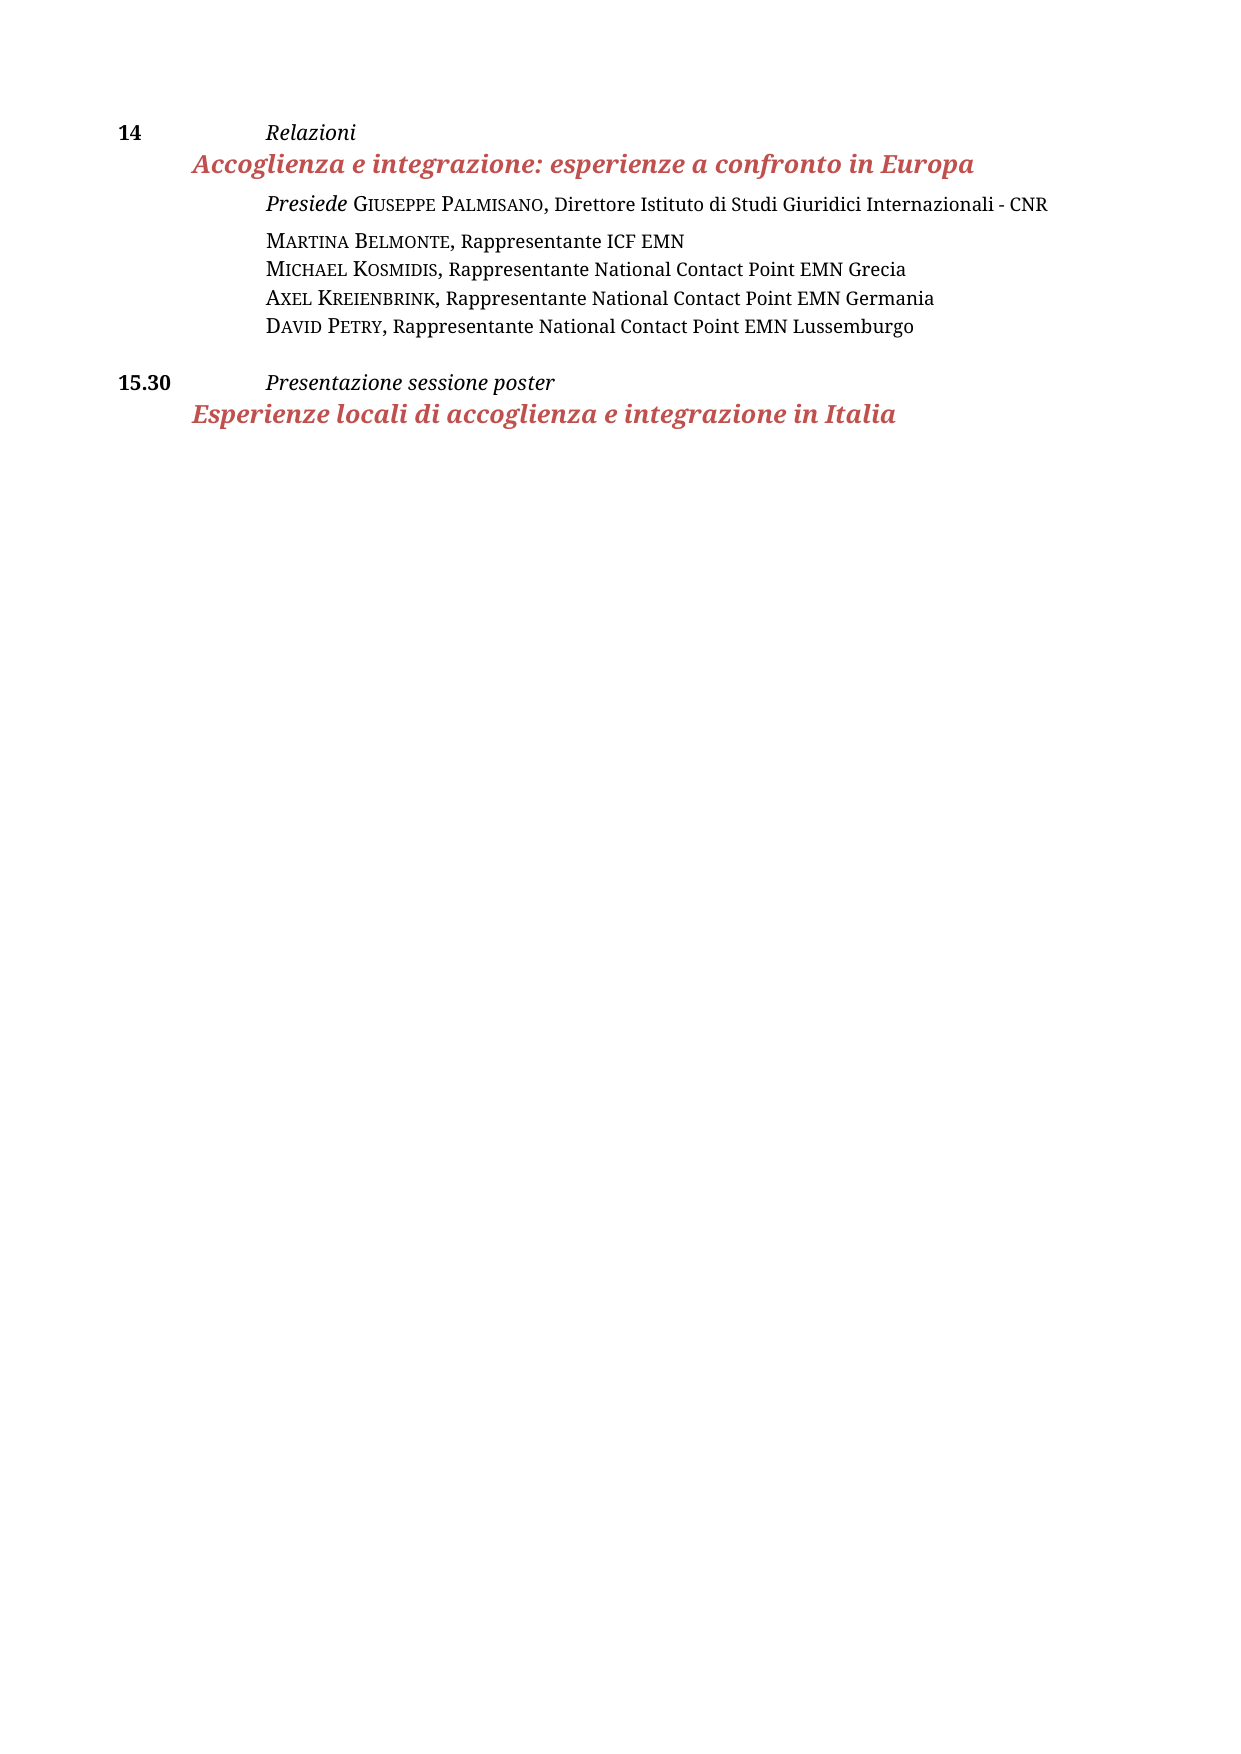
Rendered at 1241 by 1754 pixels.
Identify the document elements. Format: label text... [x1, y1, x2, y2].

text David Petry, Rappresentante National Contact Point EMN Lussemburgo [192, 311, 1122, 339]
text Esperienze locali di accoglienza e integrazione in Italia [118, 396, 1122, 430]
text Presiede Giuseppe Palmisano, Direttore Istituto di Studi Giuridici Internazionali - CNR [266, 189, 1122, 217]
text Martina Belmonte, Rappresentante ICF EMN [192, 226, 1122, 254]
text 15.30 Presentazione sessione poster [118, 368, 1122, 396]
text Accoglienza e integrazione: esperienze a confronto in Europa [118, 147, 1122, 181]
text Michael Kosmidis, Rappresentante National Contact Point EMN Grecia [192, 254, 1122, 283]
text 14 Relazioni [118, 118, 1122, 147]
text Axel Kreienbrink, Rappresentante National Contact Point EMN Germania [192, 283, 1122, 311]
